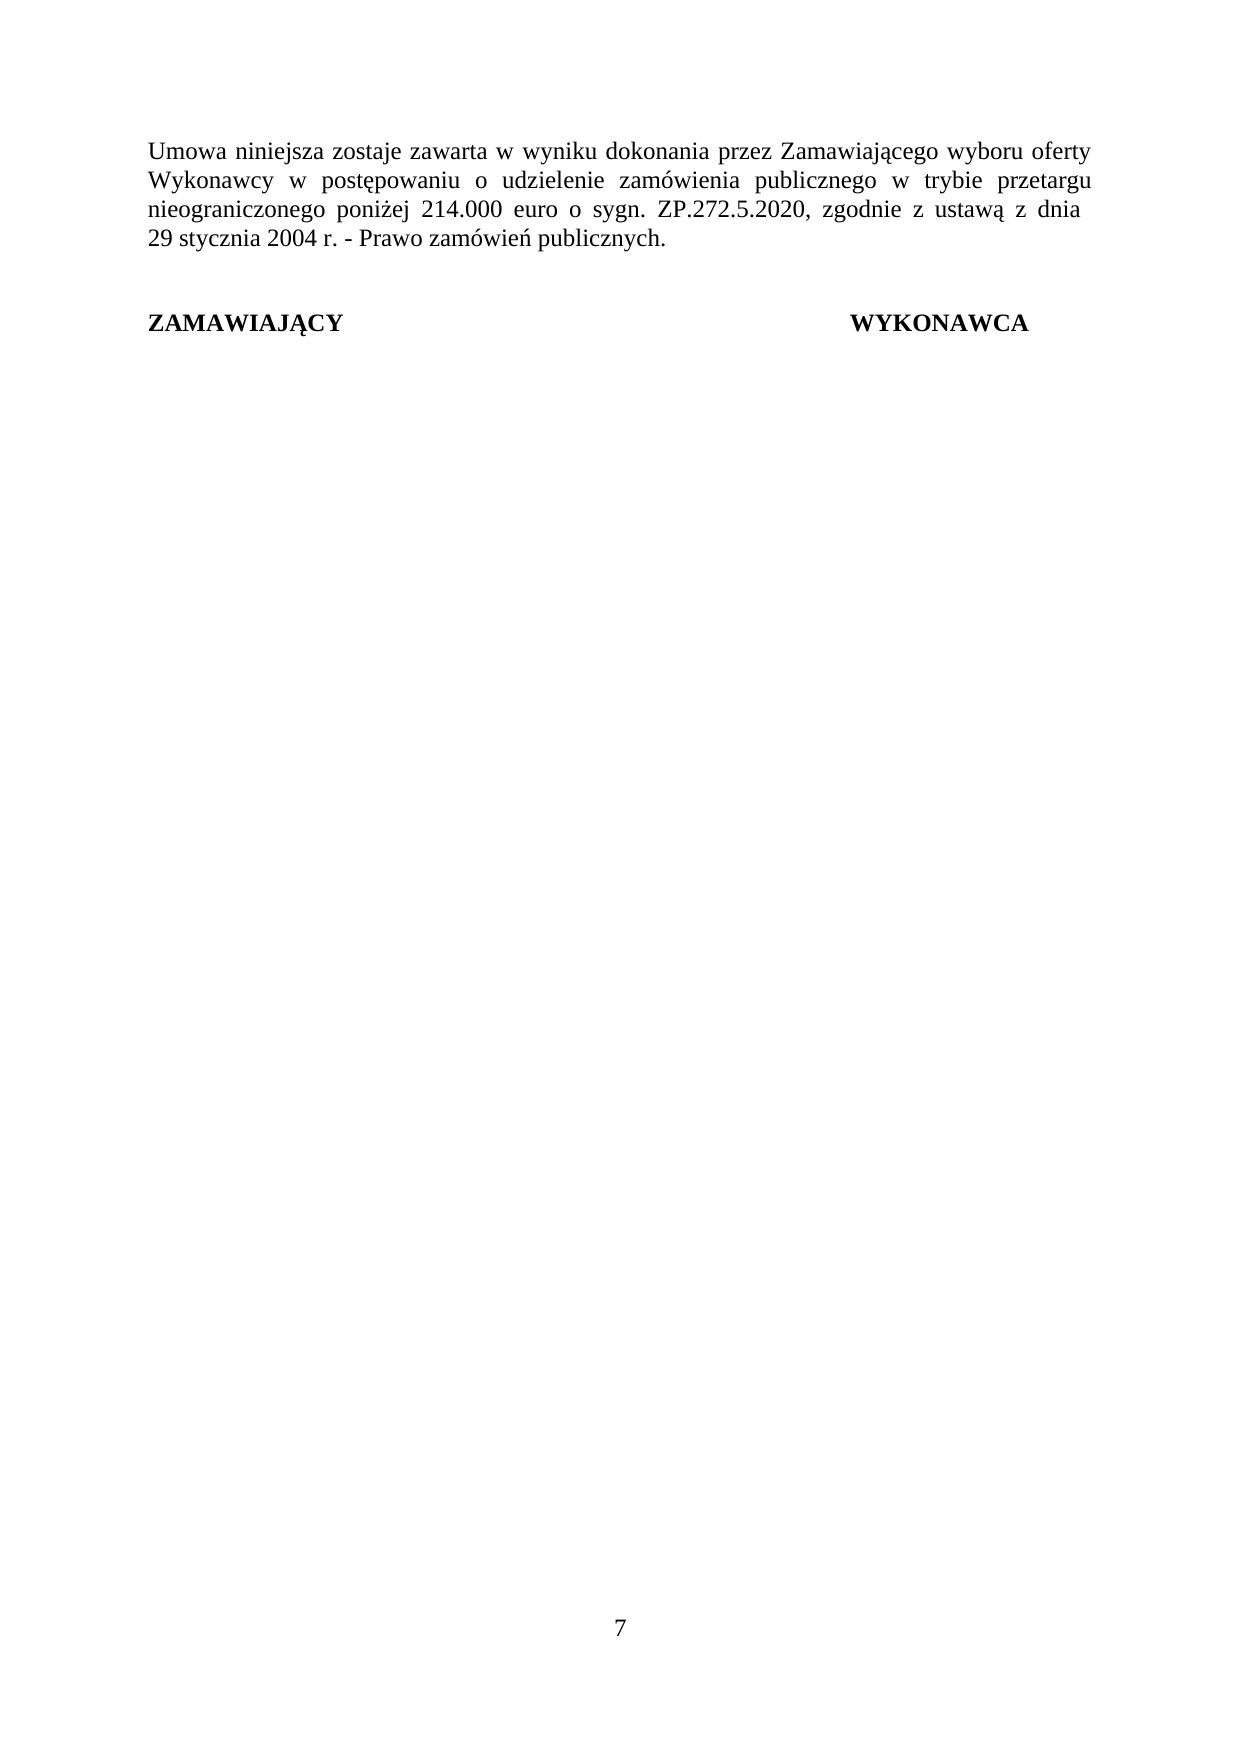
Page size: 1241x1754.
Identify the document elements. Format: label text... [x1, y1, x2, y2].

text Umowa niniejsza zostaje zawarta w wyniku dokonania przez Zamawiającego wyboru oferty Wykonawcy w postępowaniu o udzielenie zamówienia publicznego w trybie przetargu nieograniczonego poniżej 214.000 euro o sygn. ZP.272.5.2020, zgodnie z ustawą z dnia 29 stycznia 2004 r. - Prawo zamówień publicznych. [148, 136, 1092, 251]
text ZAMAWIAJĄCY WYKONAWCA [148, 308, 1096, 337]
